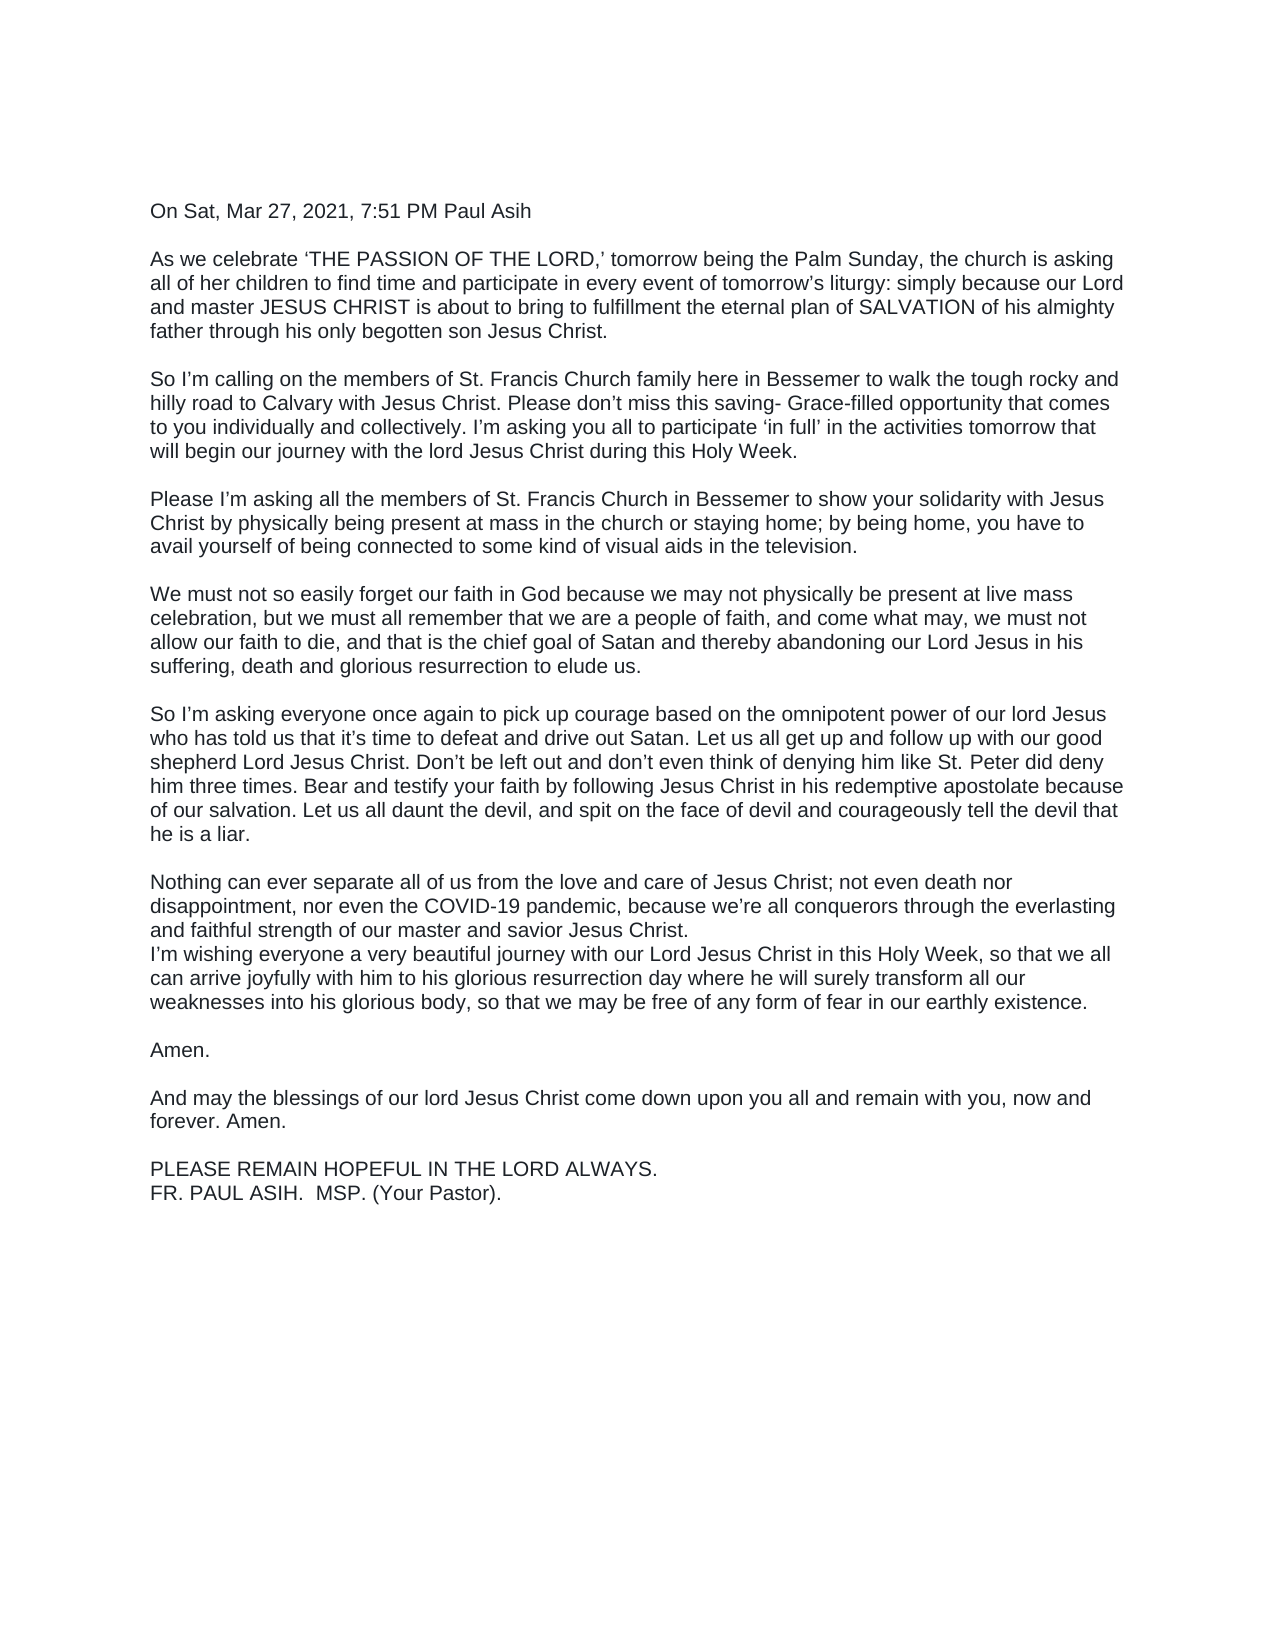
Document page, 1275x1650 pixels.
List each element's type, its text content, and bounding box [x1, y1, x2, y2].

text Please I’m asking all the members of St. Francis Church in Bessemer to show your solidarity with Jesus Christ by physically being present at mass in the church or staying home; by being home, you have to avail yourself of being connected to some kind of visual aids in the television. [150, 486, 1125, 558]
text Nothing can ever separate all of us from the love and care of Jesus Christ; not even death nor disappointment, nor even the COVID-19 pandemic, because we’re all conquerors through the everlasting and faithful strength of our master and savior Jesus Christ. [150, 870, 1125, 942]
text Amen. [150, 1037, 1125, 1061]
text FR. PAUL ASIH. MSP. (Your Pastor). [150, 1181, 1125, 1205]
text As we celebrate ‘THE PASSION OF THE LORD,’ tomorrow being the Palm Sunday, the church is asking all of her children to find time and participate in every event of tomorrow’s liturgy: simply because our Lord and master JESUS CHRIST is about to bring to fulfillment the eternal plan of SALVATION of his almighty father through his only begotten son Jesus Christ. [150, 247, 1125, 343]
text On Sat, Mar 27, 2021, 7:51 PM Paul Asih [150, 199, 1125, 223]
text And may the blessings of our lord Jesus Christ come down upon you all and remain with you, now and forever. Amen. [150, 1085, 1125, 1133]
text I’m wishing everyone a very beautiful journey with our Lord Jesus Christ in this Holy Week, so that we all can arrive joyfully with him to his glorious resurrection day where he will surely transform all our weaknesses into his glorious body, so that we may be free of any form of fear in our earthly existence. [150, 942, 1125, 1013]
text So I’m asking everyone once again to pick up courage based on the omnipotent power of our lord Jesus who has told us that it’s time to defeat and drive out Satan. Let us all get up and follow up with our good shepherd Lord Jesus Christ. Don’t be left out and don’t even think of denying him like St. Peter did deny him three times. Bear and testify your faith by following Jesus Christ in his redemptive apostolate because of our salvation. Let us all daunt the devil, and spit on the face of devil and courageously tell the devil that he is a liar. [150, 702, 1125, 846]
text PLEASE REMAIN HOPEFUL IN THE LORD ALWAYS. [150, 1157, 1125, 1181]
text We must not so easily forget our faith in God because we may not physically be present at live mass celebration, but we must all remember that we are a people of faith, and come what may, we must not allow our faith to die, and that is the chief goal of Satan and thereby abandoning our Lord Jesus in his suffering, death and glorious resurrection to elude us. [150, 582, 1125, 678]
text So I’m calling on the members of St. Francis Church family here in Bessemer to walk the tough rocky and hilly road to Calvary with Jesus Christ. Please don’t miss this saving- Grace-filled opportunity that comes to you individually and collectively. I’m asking you all to participate ‘in full’ in the activities tomorrow that will begin our journey with the lord Jesus Christ during this Holy Week. [150, 367, 1125, 462]
